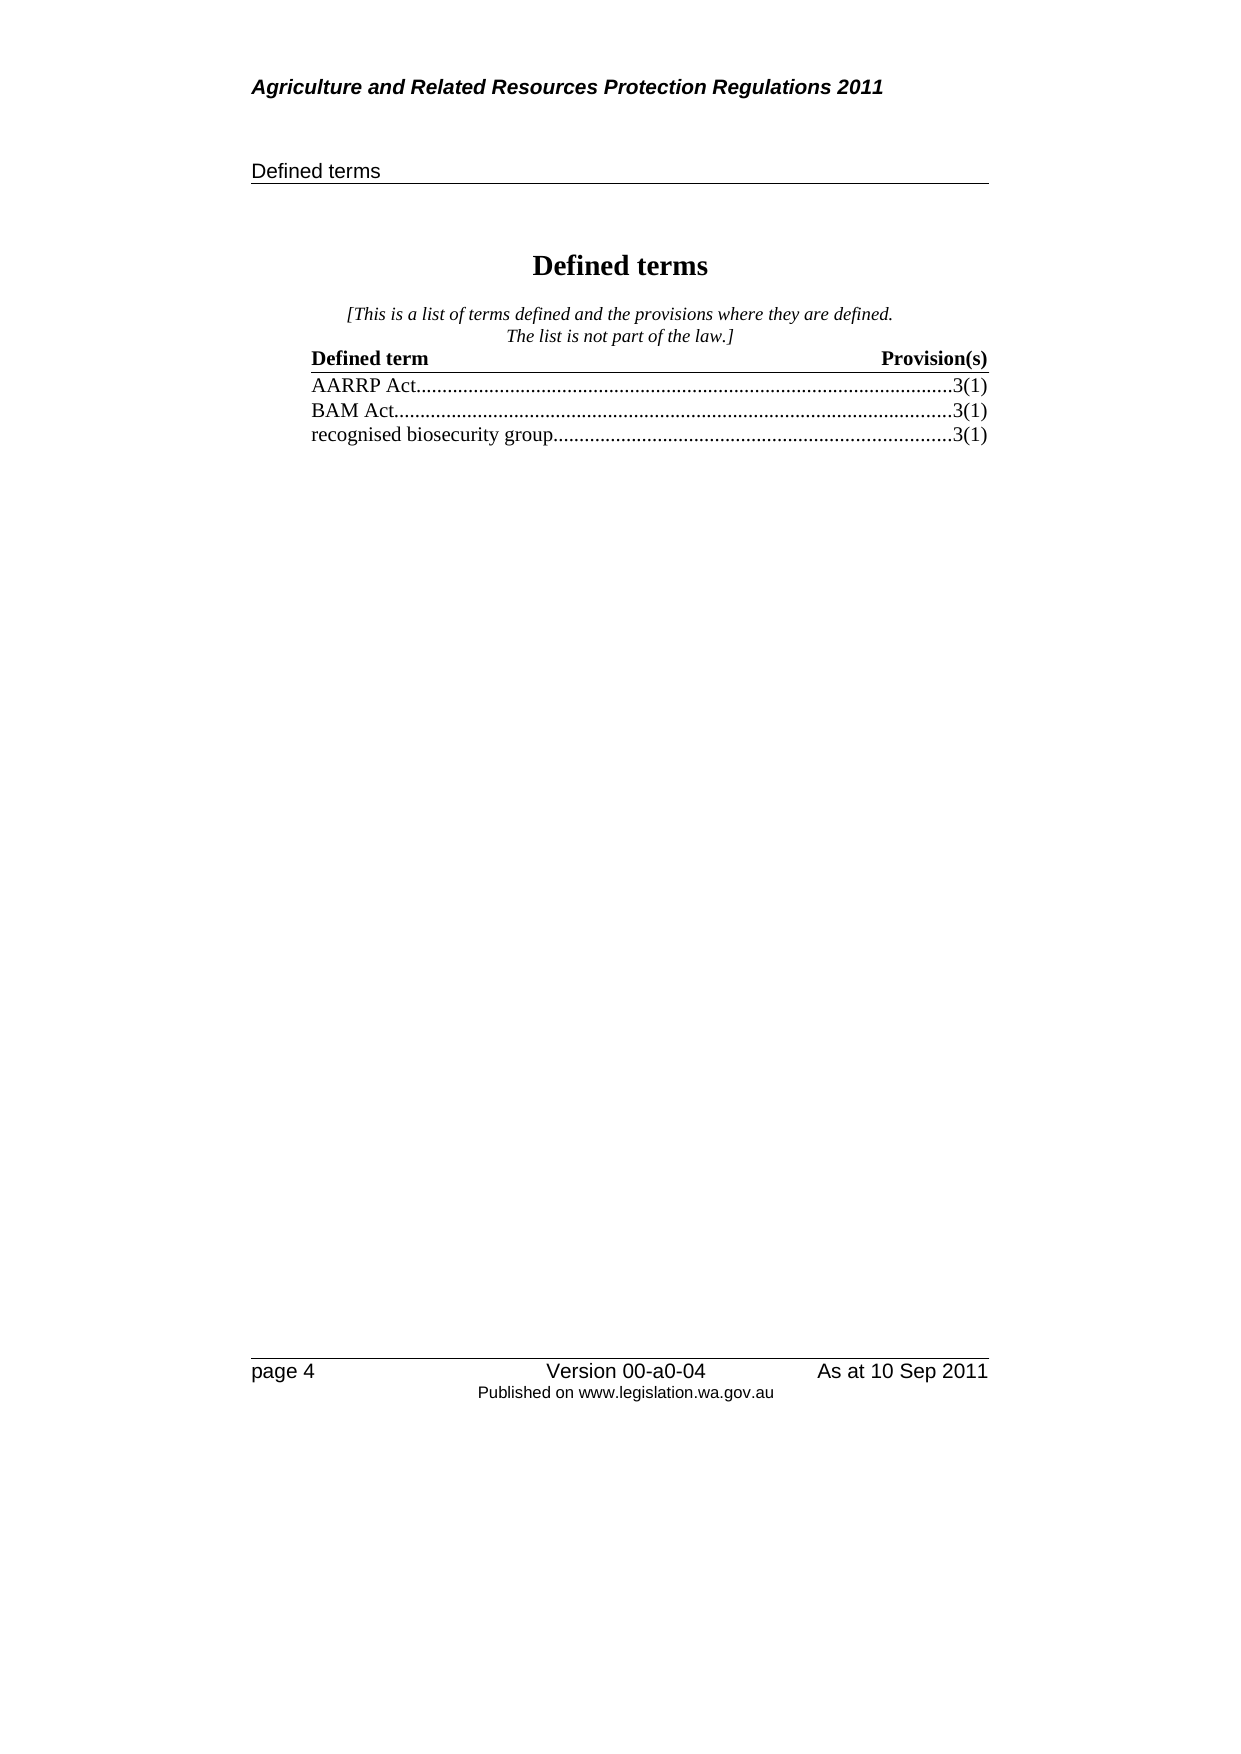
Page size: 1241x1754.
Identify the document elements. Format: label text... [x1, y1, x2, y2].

text AARRP Act 3(1) [311, 373, 929, 397]
text recognised biosecurity group 3(1) [311, 422, 929, 446]
text Defined term Provision(s) [311, 346, 989, 372]
subtitle Defined terms [251, 248, 989, 282]
text [This is a list of terms defined and the provisions where they are defined. The list is not part of the law.] [339, 303, 901, 346]
text BAM Act 3(1) [311, 397, 929, 422]
